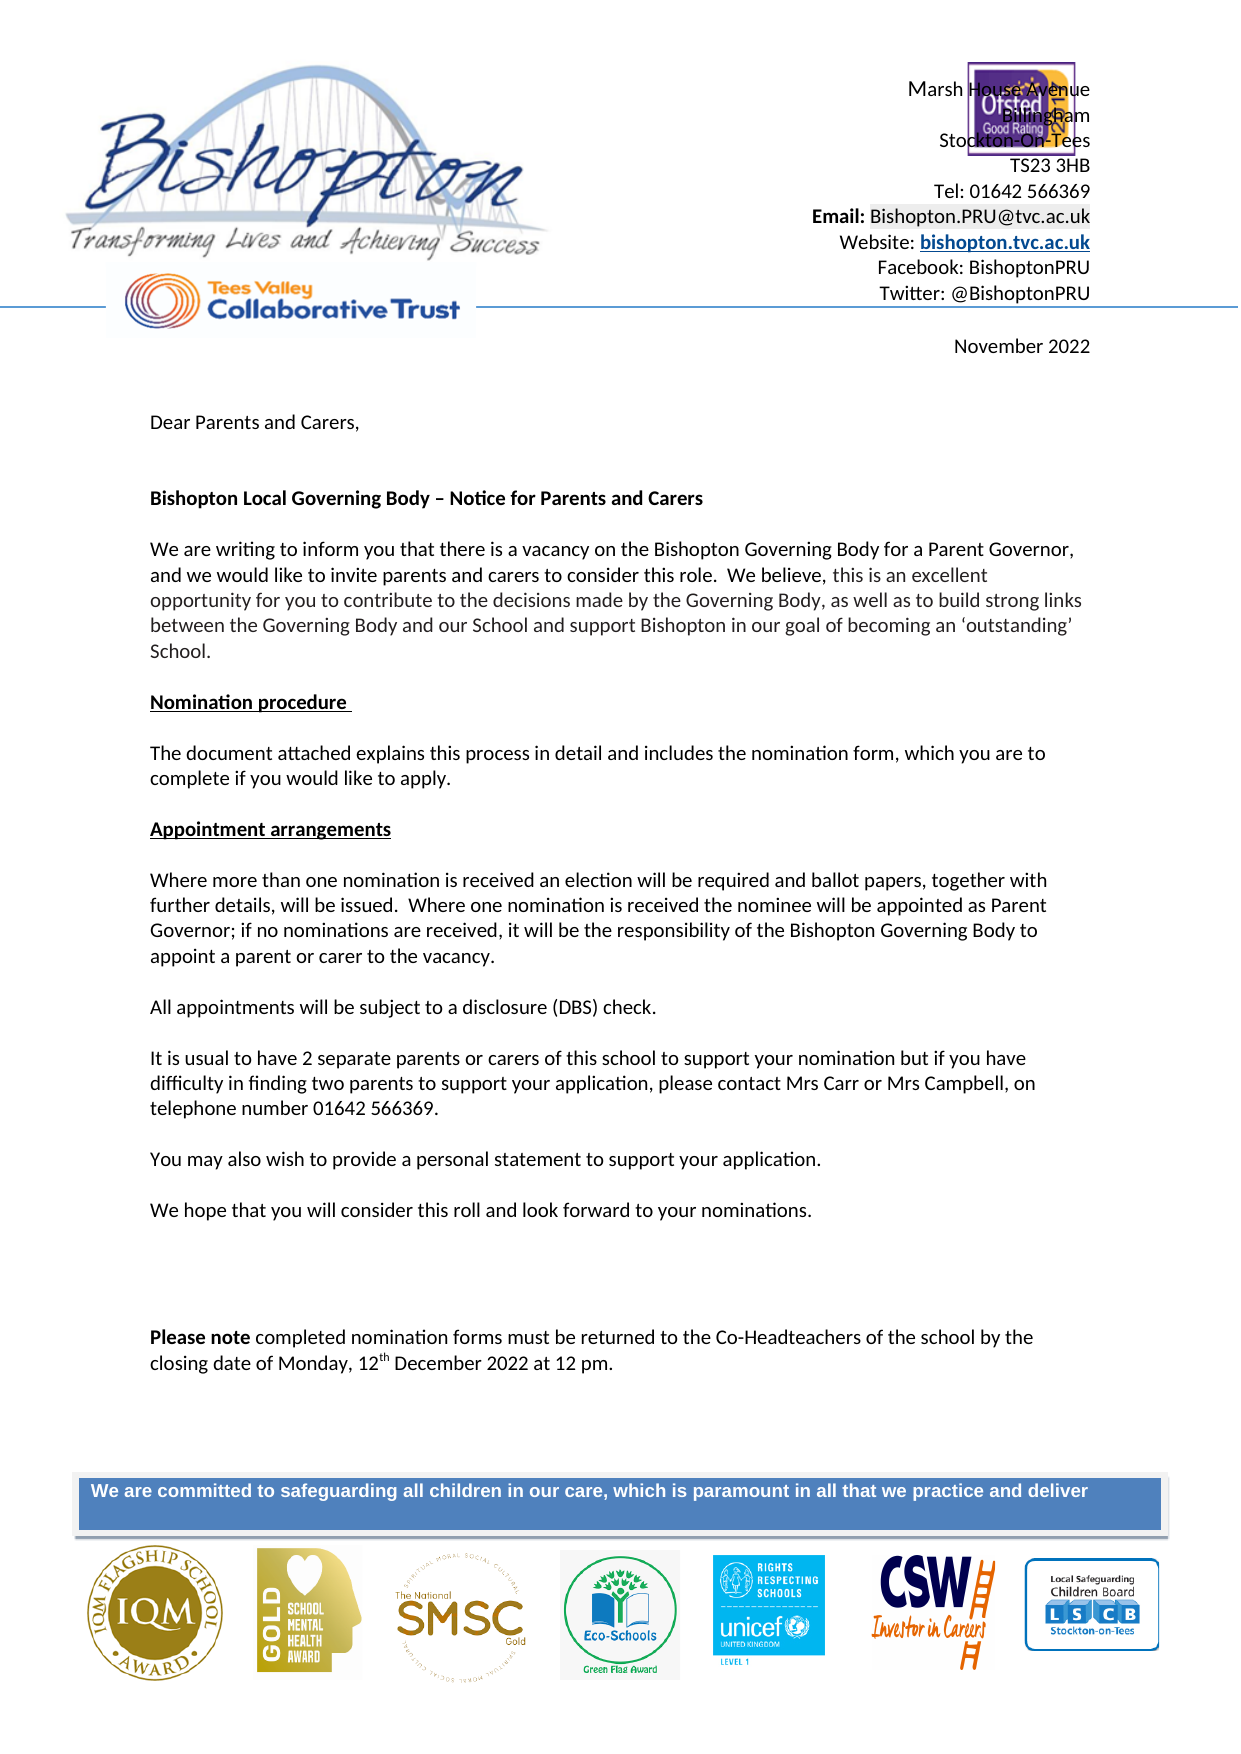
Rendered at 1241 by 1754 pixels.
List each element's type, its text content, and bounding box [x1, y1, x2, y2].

picture [967, 62, 1076, 156]
text We hope that you will consider this roll and look forward to your nominations. [150, 1197, 1090, 1223]
text We are writing to inform you that there is a vacancy on the Bishopton Governing Body for a Parent Governor, and we would like to invite parents and carers to consider this role. We believe, this is an excellent opportunity for you to contribute to the decisions made by the Governing Body, as well as to build strong links between the Governing Body and our School and support Bishopton in our goal of becoming an ‘outstanding’ School. [150, 536, 1090, 663]
text It is usual to have 2 separate parents or carers of this school to support your nomination but if you have difficulty in finding two parents to support your application, please contact Mrs Carr or Mrs Campbell, on telephone number 01642 566369. [150, 1045, 1090, 1121]
picture [1024, 1558, 1160, 1651]
picture [710, 1551, 827, 1667]
text Bishopton Local Governing Body – Notice for Parents and Carers [150, 486, 1090, 511]
text All appointments will be subject to a disclosure (DBS) check. [150, 994, 1090, 1019]
text Dear Parents and Carers, [150, 409, 1090, 435]
text You may also wish to provide a personal statement to support your application. [150, 1146, 1090, 1172]
picture [386, 1545, 537, 1683]
picture [871, 1555, 996, 1670]
picture [253, 1545, 363, 1680]
picture [86, 1543, 224, 1682]
text Where more than one nomination is received an election will be required and ballot papers, together with further details, will be issued. Where one nomination is received the nominee will be appointed as Parent Governor; if no nominations are received, it will be the responsibility of the Bishopton Governing Body to appoint a parent or carer to the vacancy. [150, 867, 1090, 968]
picture [55, 57, 554, 338]
text Please note completed nomination forms must be returned to the Co-Headteachers of the school by the closing date of Monday, 12th December 2022 at 12 pm. [150, 1324, 1090, 1375]
text Nomination procedure [150, 689, 1090, 714]
text The document attached explains this process in detail and includes the nomination form, which you are to complete if you would like to apply. [150, 740, 1090, 791]
text November 2022 [150, 333, 1090, 358]
picture [560, 1550, 681, 1680]
text Appointment arrangements [150, 816, 1090, 841]
